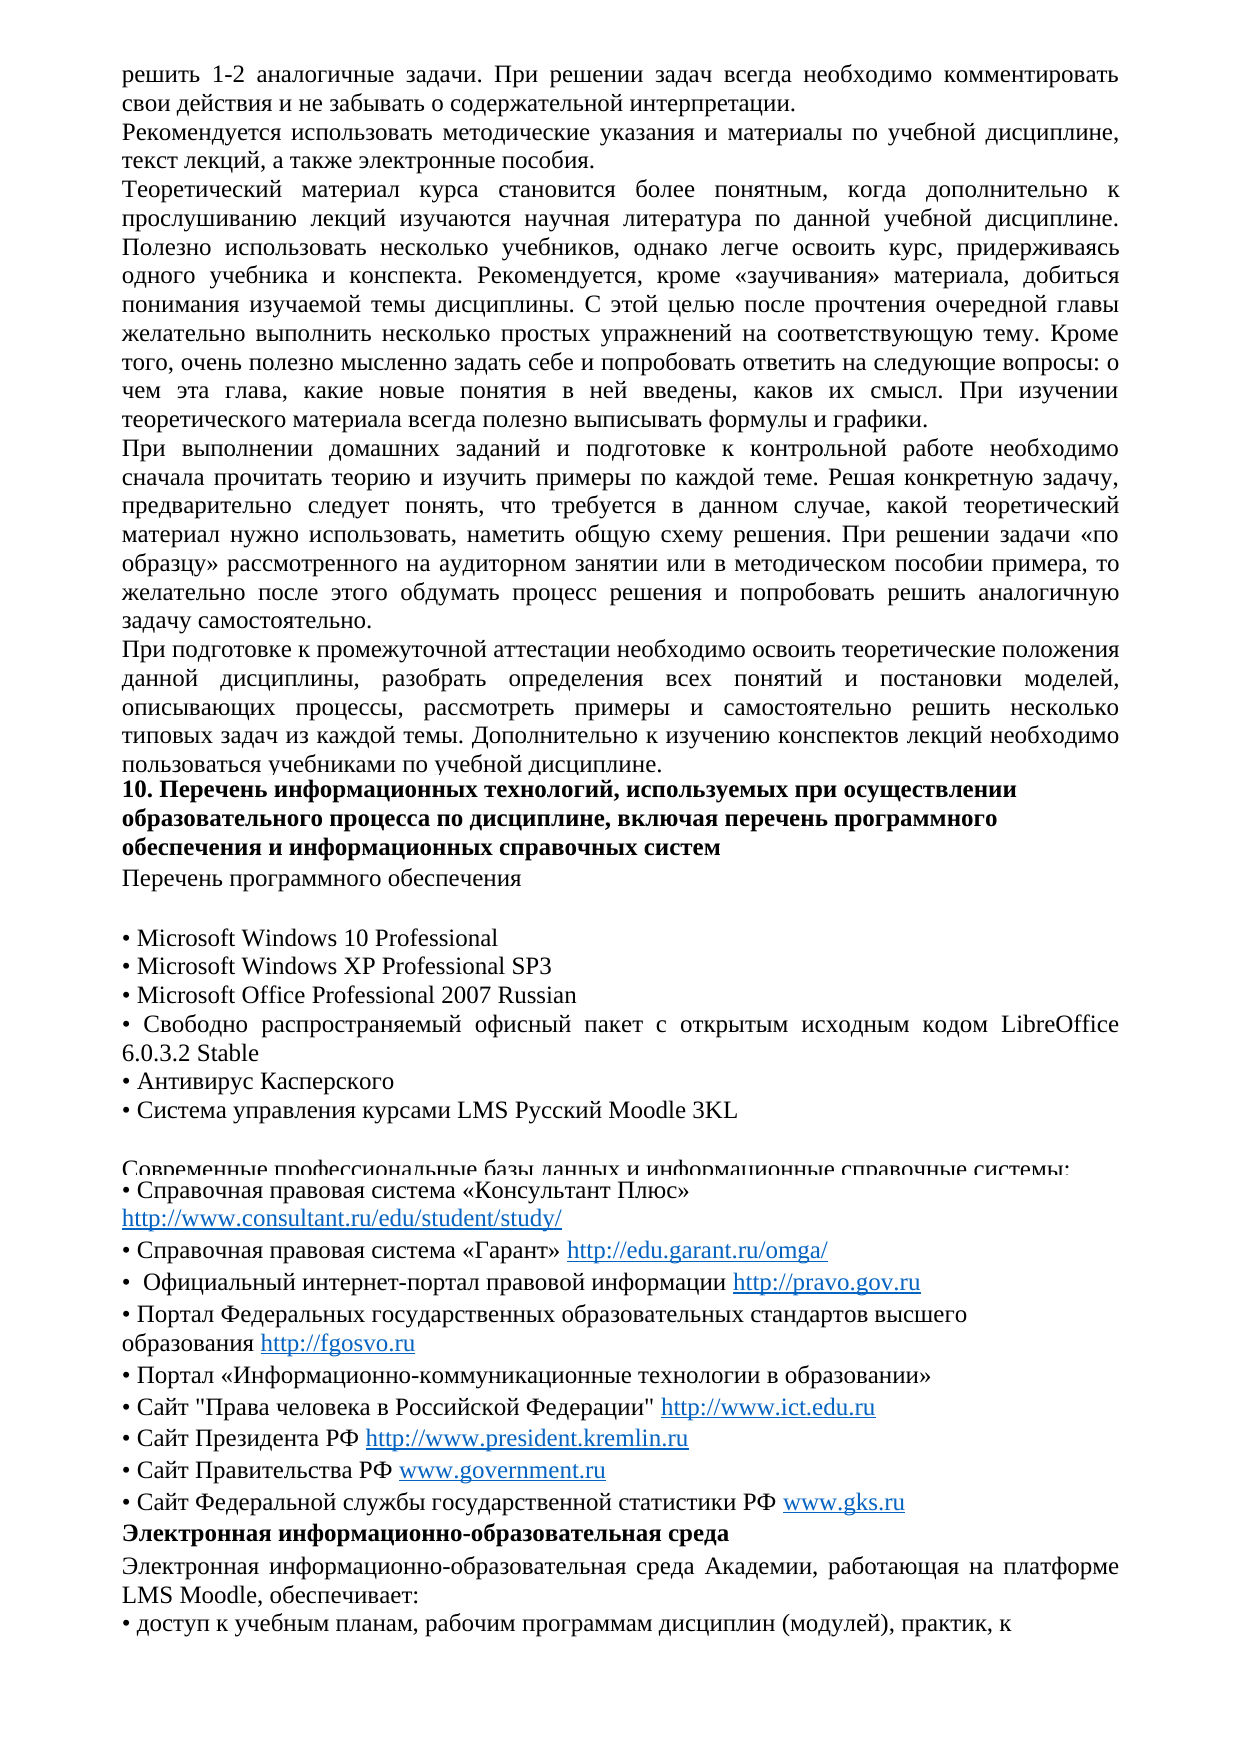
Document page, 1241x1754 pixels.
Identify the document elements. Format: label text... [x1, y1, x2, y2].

table_cell • Сайт "Права человека в Российской Федерации" http://www.ict.edu.ru [118, 1392, 1124, 1423]
table_cell • Сайт Федеральной службы государственной статистики РФ www.gks.ru [118, 1487, 1124, 1518]
table_cell • Сайт Правительства РФ www.government.ru [118, 1455, 1124, 1487]
table_cell Электронная информационно-образовательная среда Академии, работающая на платформе LMS Moodle, обеспечивает: • доступ к учебным планам, рабочим программам дисциплин (модулей), практик, к [118, 1551, 1124, 1662]
table_header решить 1-2 аналогичные задачи. При решении задач всегда необходимо комментировать свои действия и не забывать о содержательной интерпретации. Рекомендуется использовать методические указания и материалы по учебной дисциплине, текст лекций, а также электронные пособия. Теоретический материал курса становится более понятным, когда дополнительно к прослушиванию лекций изучаются научная литература по данной учебной дисциплине. Полезно использовать несколько учебников, однако легче освоить курс, придерживаясь одного учебника и конспекта. Рекомендуется, кроме «заучивания» материала, добиться понимания изучаемой темы дисциплины. С этой целью после прочтения очередной главы желательно выполнить несколько простых упражнений на соответствующую тему. Кроме того, очень полезно мысленно задать себе и попробовать ответить на следующие вопросы: о чем эта глава, какие новые понятия в ней введены, каков их смысл. При изучении теоретического материала всегда полезно выписывать формулы и графики. При выполнении домашних заданий и подготовке к контрольной работе необходимо сначала прочитать теорию и изучить примеры по каждой теме. Решая конкретную задачу, предварительно следует понять, что требуется в данном случае, какой теоретический материал нужно использовать, наметить общую схему решения. При решении задачи «по образцу» рассмотренного на аудиторном занятии или в методическом пособии примера, то желательно после этого обдумать процесс решения и попробовать решить аналогичную задачу самостоятельно. При подготовке к промежуточной аттестации необходимо освоить теоретические положения данной дисциплины, разобрать определения всех понятий и постановки моделей, описывающих процессы, рассмотреть примеры и самостоятельно решить несколько типовых задач из каждой темы. Дополнительно к изучению конспектов лекций необходимо пользоваться учебниками по учебной дисциплине. [118, 59, 1124, 774]
table_cell • Справочная правовая система «Гарант» http://edu.garant.ru/omga/ [118, 1236, 1124, 1267]
table_cell • Портал «Информационно-коммуникационные технологии в образовании» [118, 1360, 1124, 1392]
table_cell • Справочная правовая система «Консультант Плюс» http://www.consultant.ru/edu/student/study/ [118, 1175, 1124, 1236]
table_cell • Портал Федеральных государственных образовательных стандартов высшего образования http://fgosvo.ru [118, 1299, 1124, 1360]
table_cell • Официальный интернет-портал правовой информации http://pravo.gov.ru [118, 1267, 1124, 1299]
table_cell 10. Перечень информационных технологий, используемых при осуществлении образовательного процесса по дисциплине, включая перечень программного обеспечения и информационных справочных систем [118, 774, 1124, 863]
table_cell Перечень программного обеспечения • Microsoft Windows 10 Professional • Microsoft Windows XP Professional SP3 • Microsoft Office Professional 2007 Russian • Cвободно распространяемый офисный пакет с открытым исходным кодом LibreOffice 6.0.3.2 Stable • Антивирус Касперского • Cистема управления курсами LMS Русский Moodle 3KL Современные профессиональные базы данных и информационные справочные системы: [118, 863, 1124, 1175]
table_cell Электронная информационно-образовательная среда [118, 1518, 1124, 1551]
table_cell • Сайт Президента РФ http://www.president.kremlin.ru [118, 1423, 1124, 1455]
